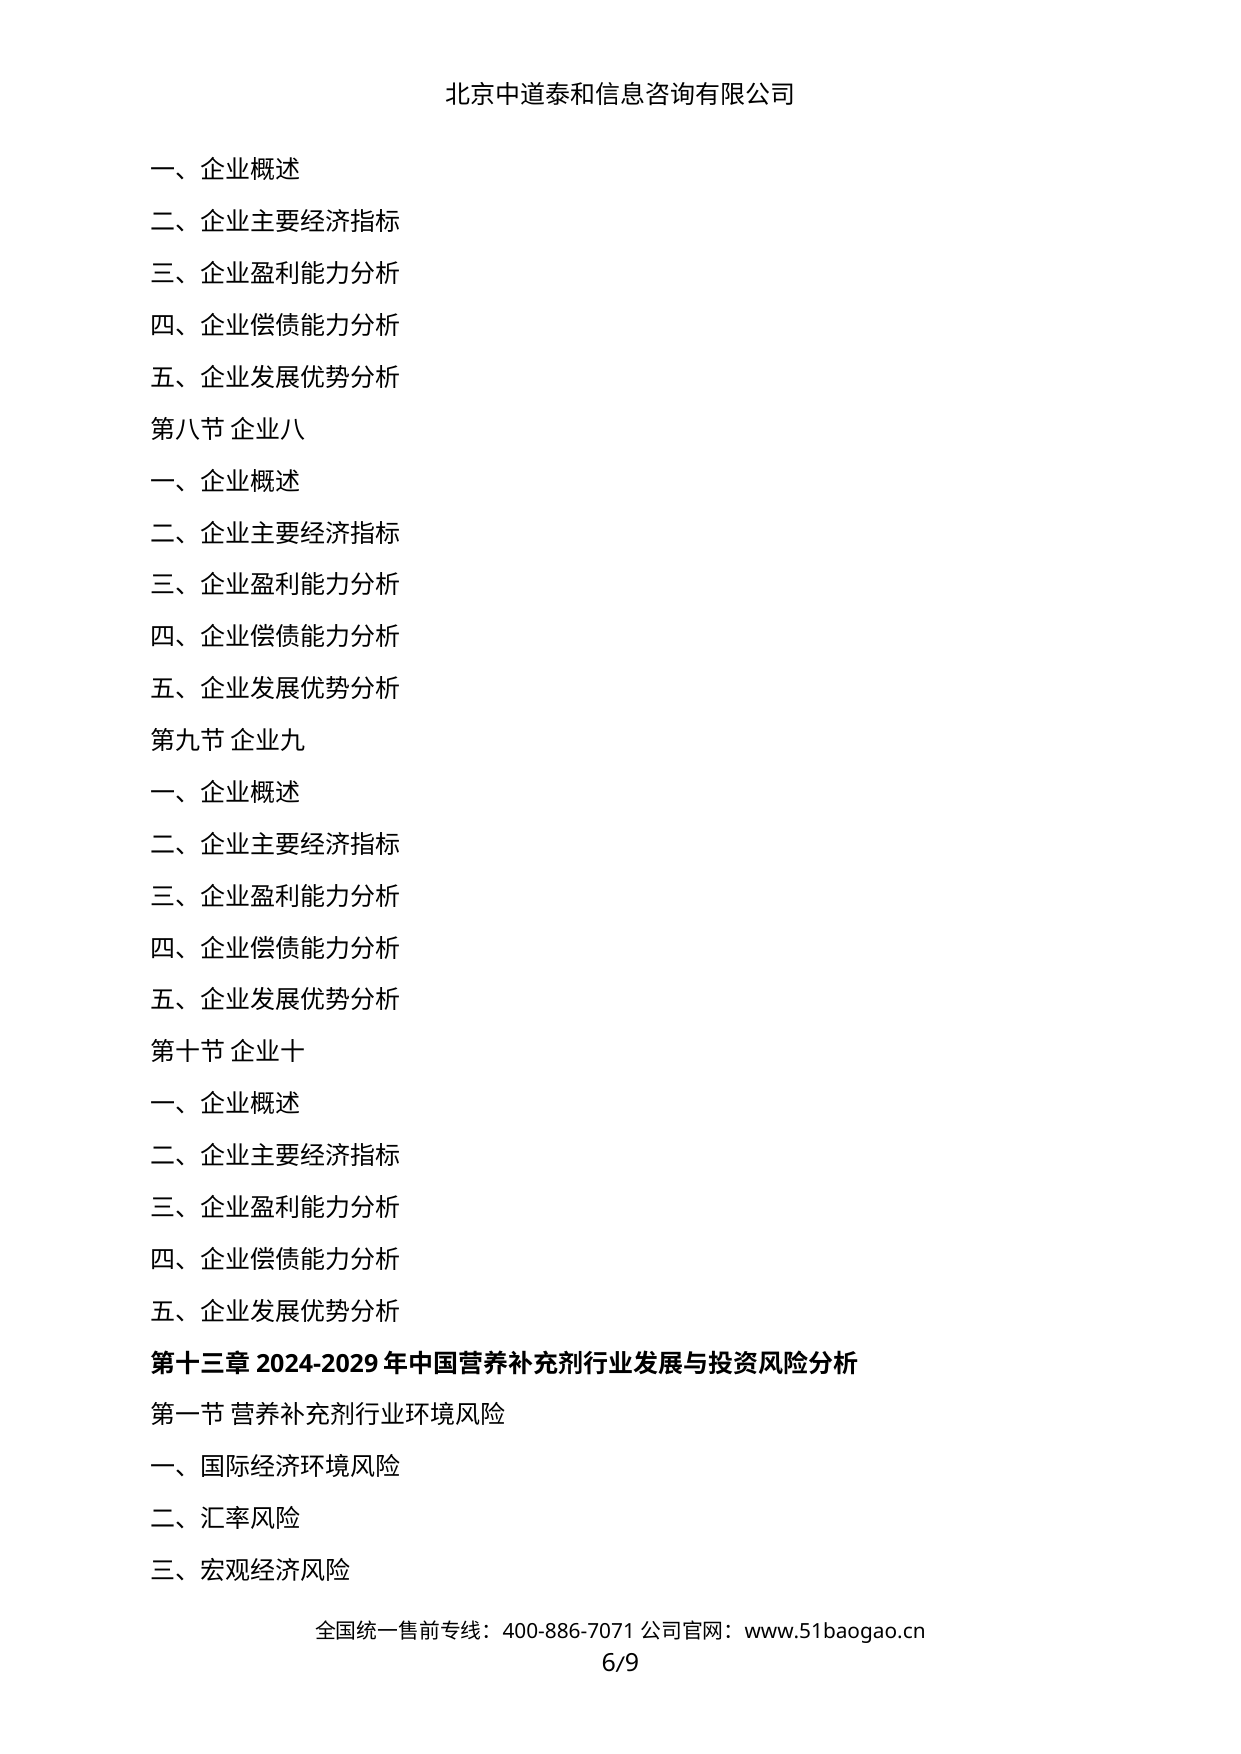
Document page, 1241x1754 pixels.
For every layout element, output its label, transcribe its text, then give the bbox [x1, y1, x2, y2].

text 第八节 企业八 [150, 409, 1090, 446]
text 三、企业盈利能力分析 [150, 876, 1090, 912]
text 第十节 企业十 [150, 1032, 1090, 1068]
text 五、企业发展优势分析 [150, 1291, 1090, 1327]
text 三、宏观经济风险 [150, 1551, 1090, 1587]
text 第九节 企业九 [150, 721, 1090, 757]
text 四、企业偿债能力分析 [150, 928, 1090, 964]
text 三、企业盈利能力分析 [150, 1187, 1090, 1224]
text 五、企业发展优势分析 [150, 357, 1090, 394]
text 一、企业概述 [150, 1084, 1090, 1120]
text 四、企业偿债能力分析 [150, 306, 1090, 342]
text 二、企业主要经济指标 [150, 1136, 1090, 1172]
text 五、企业发展优势分析 [150, 669, 1090, 705]
text 一、国际经济环境风险 [150, 1447, 1090, 1483]
text 二、汇率风险 [150, 1499, 1090, 1535]
text 一、企业概述 [150, 150, 1090, 186]
text 三、企业盈利能力分析 [150, 254, 1090, 290]
text 第十三章 2024-2029年中国营养补充剂行业发展与投资风险分析 [150, 1343, 1090, 1379]
text 二、企业主要经济指标 [150, 513, 1090, 549]
text 三、企业盈利能力分析 [150, 565, 1090, 601]
text 二、企业主要经济指标 [150, 824, 1090, 861]
text 一、企业概述 [150, 772, 1090, 809]
text 五、企业发展优势分析 [150, 980, 1090, 1016]
text 四、企业偿债能力分析 [150, 1239, 1090, 1276]
text 二、企业主要经济指标 [150, 202, 1090, 238]
text 第一节 营养补充剂行业环境风险 [150, 1395, 1090, 1431]
text 一、企业概述 [150, 461, 1090, 497]
text 四、企业偿债能力分析 [150, 617, 1090, 653]
